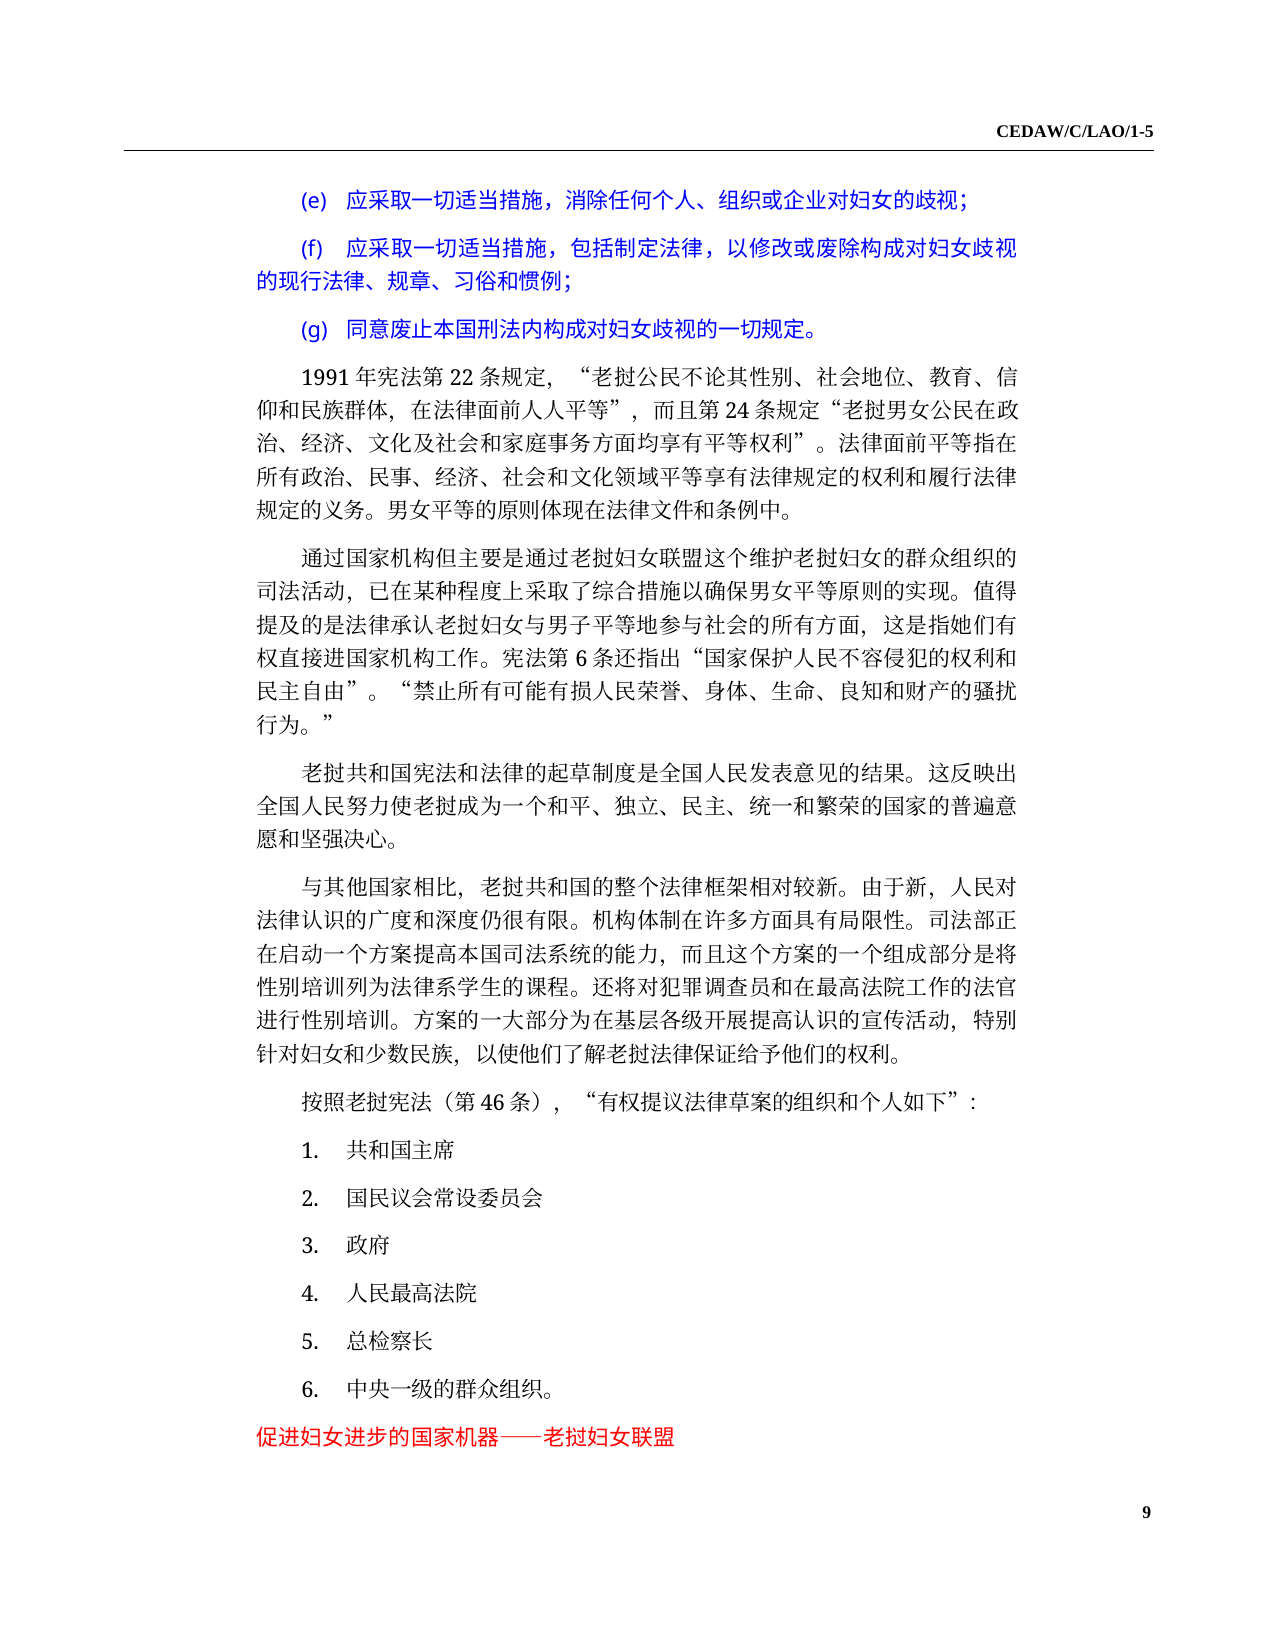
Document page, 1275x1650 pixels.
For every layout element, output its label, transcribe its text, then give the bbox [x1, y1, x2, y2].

text (f) 应采取一切适当措施，包括制定法律，以修改或废除构成对妇女歧视的现行法律、规章、习俗和惯例； [256, 229, 1019, 296]
text (e) 应采取一切适当措施，消除任何个人、组织或企业对妇女的歧视； [256, 181, 1019, 215]
text 5. 总检察长 [301, 1323, 1019, 1356]
text 1991年宪法第22条规定，“老挝公民不论其性别、社会地位、教育、信仰和民族群体，在法律面前人人平等”，而且第24条规定“老挝男女公民在政治、经济、文化及社会和家庭事务方面均享有平等权利”。法律面前平等指在所有政治、民事、经济、社会和文化领域平等享有法律规定的权利和履行法律规定的义务。男女平等的原则体现在法律文件和条例中。 [256, 358, 1019, 525]
text 通过国家机构但主要是通过老挝妇女联盟这个维护老挝妇女的群众组织的司法活动，已在某种程度上采取了综合措施以确保男女平等原则的实现。值得提及的是法律承认老挝妇女与男子平等地参与社会的所有方面，这是指她们有权直接进国家机构工作。宪法第6条还指出“国家保护人民不容侵犯的权利和民主自由”。“禁止所有可能有损人民荣誉、身体、生命、良知和财产的骚扰行为。” [256, 540, 1019, 740]
text 老挝共和国宪法和法律的起草制度是全国人民发表意见的结果。这反映出全国人民努力使老挝成为一个和平、独立、民主、统一和繁荣的国家的普遍意愿和坚强决心。 [256, 754, 1019, 854]
text 4. 人民最高法院 [301, 1275, 1019, 1308]
text 按照老挝宪法（第46条），“有权提议法律草案的组织和个人如下”： [256, 1083, 1019, 1117]
text 促进妇女进步的国家机器——老挝妇女联盟 [124, 1419, 1019, 1452]
text (g) 同意废止本国刑法内构成对妇女歧视的一切规定。 [256, 311, 1019, 344]
text 2. 国民议会常设委员会 [301, 1179, 1019, 1213]
text 6. 中央一级的群众组织。 [301, 1371, 1019, 1404]
text 3. 政府 [301, 1227, 1019, 1261]
text 与其他国家相比，老挝共和国的整个法律框架相对较新。由于新，人民对法律认识的广度和深度仍很有限。机构体制在许多方面具有局限性。司法部正在启动一个方案提高本国司法系统的能力，而且这个方案的一个组成部分是将性别培训列为法律系学生的课程。还将对犯罪调查员和在最高法院工作的法官进行性别培训。方案的一大部分为在基层各级开展提高认识的宣传活动，特别针对妇女和少数民族，以使他们了解老挝法律保证给予他们的权利。 [256, 869, 1019, 1069]
text 1. 共和国主席 [301, 1131, 1019, 1165]
